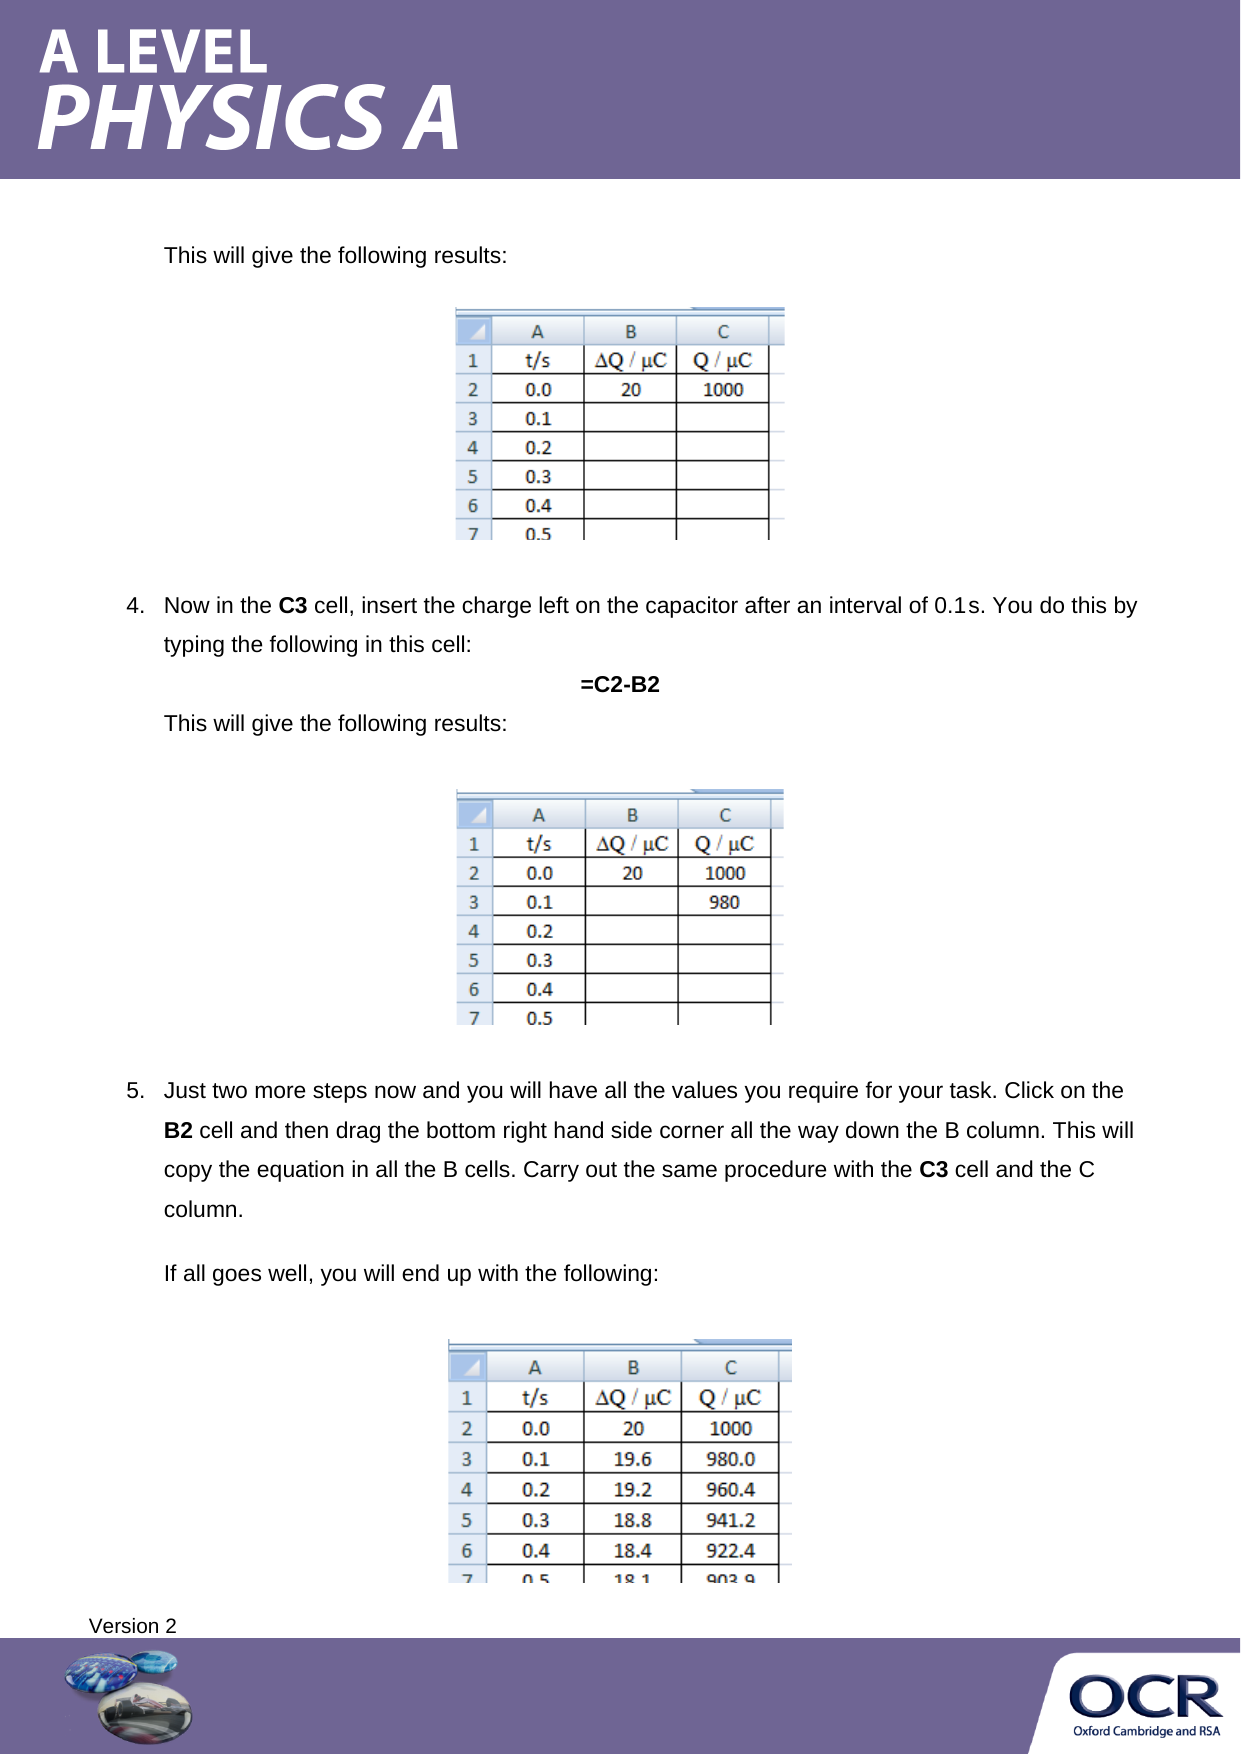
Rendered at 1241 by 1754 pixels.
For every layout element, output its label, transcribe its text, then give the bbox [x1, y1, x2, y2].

text This will give the following results: [89, 710, 1152, 737]
text This will give the following results: [89, 242, 1152, 268]
picture [0, 0, 1241, 179]
text =C2-B2 [89, 671, 1152, 697]
list Now in the C3 cell, insert the charge left on the capacitor after an interval of 0.1 s. You do this by typing the following in this cell: [126, 592, 1152, 658]
picture [0, 1638, 1241, 1754]
picture [456, 789, 784, 1025]
picture [448, 1339, 792, 1583]
list Just two more steps now and you will have all the values you require for your task. Click on the B2 cell and then drag the bottom right hand side corner all the way down the B column. This will copy the equation in all the B cells. Carry out the same procedure with the C3 cell and the C column. [126, 1077, 1152, 1222]
picture [455, 307, 785, 540]
text If all goes well, you will end up with the following: [89, 1260, 1152, 1286]
